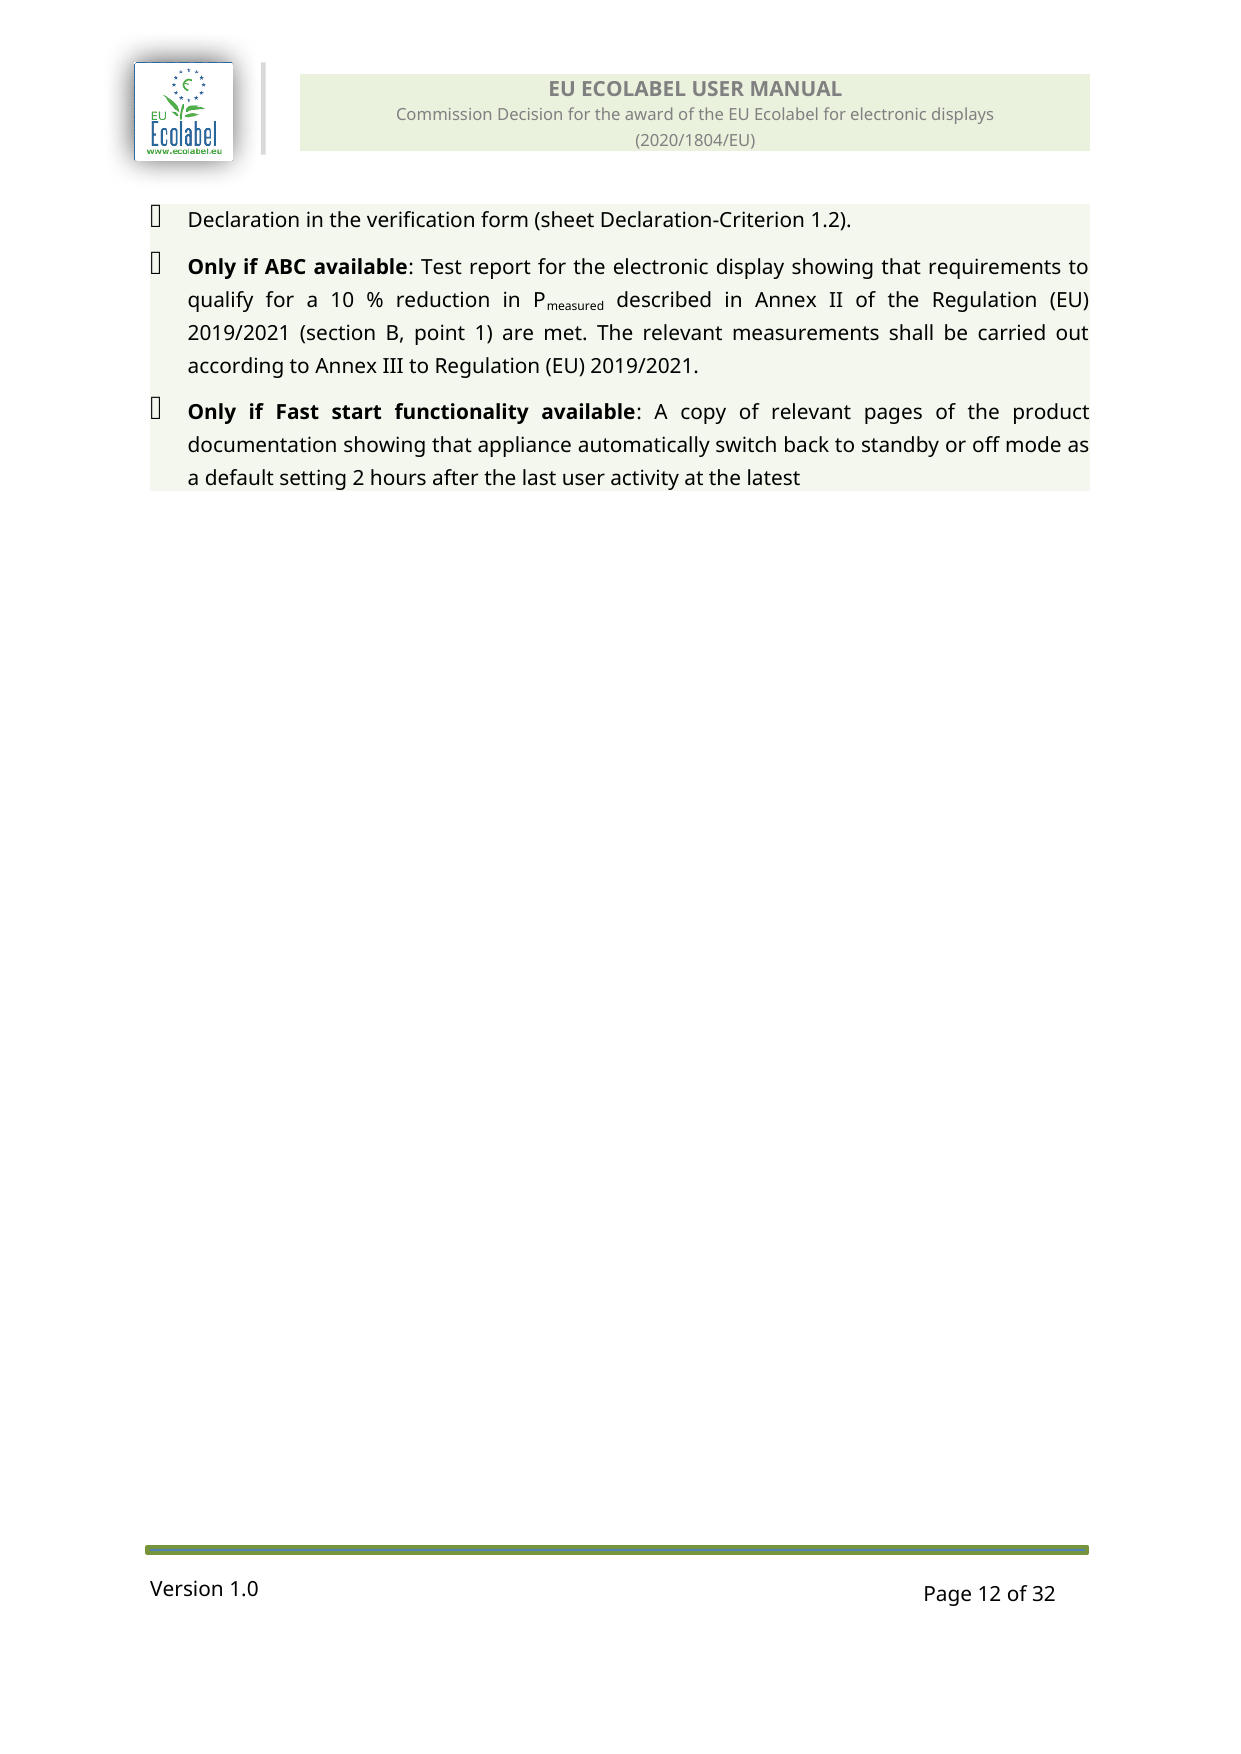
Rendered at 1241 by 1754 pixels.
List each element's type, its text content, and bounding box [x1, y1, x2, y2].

list Declaration in the verification form (sheet Declaration-Criterion 1.2). [150, 204, 1090, 234]
list Only if Fast start functionality available: A copy of relevant pages of the product documentation showing that appliance automatically switch back to standby or off mode as a default setting 2 hours after the last user activity at the latest [150, 396, 1090, 491]
picture [134, 62, 233, 161]
list Only if ABC available: Test report for the electronic display showing that requirements to qualify for a 10 % reduction in Pmeasured described in Annex II of the Regulation (EU) 2019/2021 (section B, point 1) are met. The relevant measurements shall be carried out according to Annex III to Regulation (EU) 2019/2021. [150, 251, 1090, 379]
